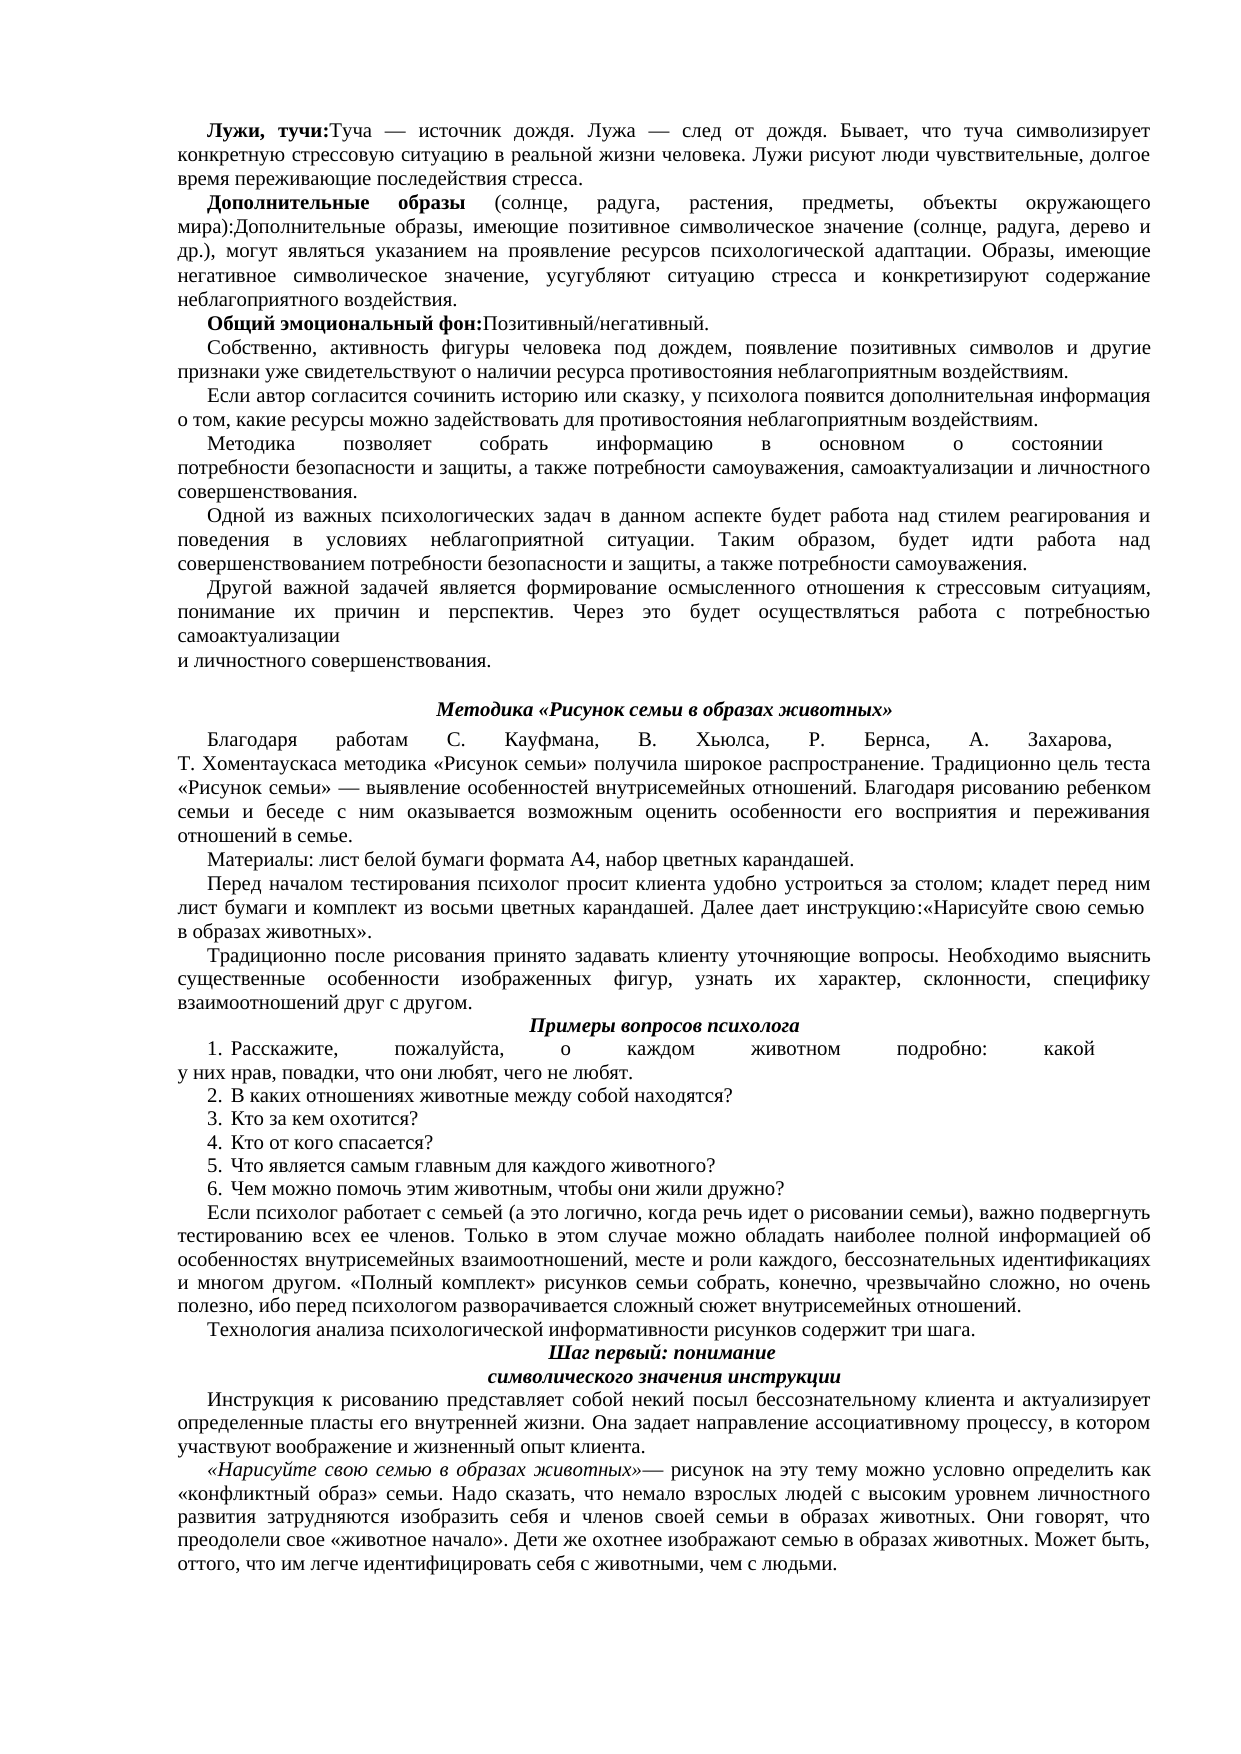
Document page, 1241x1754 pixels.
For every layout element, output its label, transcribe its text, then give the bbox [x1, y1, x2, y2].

list Кто за кем охотится? [177, 1107, 1152, 1130]
text Другой важной задачей является формирование осмысленного отношения к стрессовым ситуациям, понимание их причин и перспектив. Через это будет осуществляться работа с потребностью самоактуализации и личностного совершенствования. [177, 575, 1152, 672]
subtitle Методика «Рисунок семьи в образах животных» [177, 697, 1152, 721]
text Если психолог работает с семьей (а это логично, когда речь идет о рисовании семьи), важно подвергнуть тестированию всех ее членов. Только в этом случае можно обладать наиболее полной информацией об особенностях внутрисемейных взаимоотношений, месте и роли каждого, бессознательных идентификациях и многом другом. «Полный комплект» рисунков семьи собрать, конечно, чрезвычайно сложно, но очень полезно, ибо перед психологом разворачивается сложный сюжет внутрисемейных отношений. [177, 1200, 1152, 1317]
text Инструкция к рисованию представляет собой некий посыл бессознательному клиента и актуализирует определенные пласты его внутренней жизни. Она задает направление ассоциативному процессу, в котором участвуют воображение и жизненный опыт клиента. [177, 1388, 1152, 1458]
list Что является самым главным для каждого животного? [177, 1154, 1152, 1177]
text Общий эмоциональный фон:Позитивный/негативный. [177, 311, 1152, 335]
list Кто от кого спасается? [177, 1130, 1152, 1154]
text Методика позволяет собрать информацию в основном о состоянии потребности безопасности и защиты, а также потребности самоуважения, самоактуализации и личностного совершенствования. [177, 431, 1152, 503]
text Дополнительные образы (солнце, радуга, растения, предметы, объекты окружающего мира):Дополнительные образы, имеющие позитивное символическое значение (солнце, радуга, дерево и др.), могут являться указанием на проявление ресурсов психологической адаптации. Образы, имеющие негативное символическое значение, усугубляют ситуацию стресса и конкретизируют содержание неблагоприятного воздействия. [177, 190, 1152, 311]
text Благодаря работам С. Кауфмана, В. Хьюлса, Р. Бернса, А. Захарова, Т. Хоментаускаса методика «Рисунок семьи» получила широкое распространение. Традиционно цель теста «Рисунок семьи» — выявление особенностей внутрисемейных отношений. Благодаря рисованию ребенком семьи и беседе с ним оказывается возможным оценить особенности его восприятия и переживания отношений в семье. [177, 727, 1152, 847]
text Собственно, активность фигуры человека под дождем, появление позитивных символов и другие признаки уже свидетельствуют о наличии ресурса противостояния неблагоприятным воздействиям. [177, 335, 1152, 383]
text «Нарисуйте свою семью в образах животных»— рисунок на эту тему можно условно определить как «конфликтный образ» семьи. Надо сказать, что немало взрослых людей с высоким уровнем личностного развития затрудняются изобразить себя и членов своей семьи в образах животных. Они говорят, что преодолели свое «животное начало». Дети же охотнее изображают семью в образах животных. Может быть, оттого, что им легче идентифицировать себя с животными, чем с людьми. [177, 1458, 1152, 1575]
list В каких отношениях животные между собой находятся? [177, 1084, 1152, 1107]
list Чем можно помочь этим животным, чтобы они жили дружно? [177, 1177, 1152, 1200]
text Если автор согласится сочинить историю или сказку, у психолога появится дополнительная информация о том, какие ресурсы можно задействовать для противостояния неблагоприятным воздействиям. [177, 383, 1152, 431]
text Шаг первый: понимание символического значения инструкции [177, 1341, 1152, 1388]
text Лужи, тучи:Туча — источник дождя. Лужа — след от дождя. Бывает, что туча символизирует конкретную стрессовую ситуацию в реальной жизни человека. Лужи рисуют люди чувствительные, долгое время переживающие последействия стресса. [177, 118, 1152, 190]
text Традиционно после рисования принято задавать клиенту уточняющие вопросы. Необходимо выяснить существенные особенности изображенных фигур, узнать их характер, склонности, специфику взаимоотношений друг с другом. [177, 943, 1152, 1014]
text Технология анализа психологической информативности рисунков содержит три шага. [177, 1317, 1152, 1341]
text Примеры вопросов психолога [177, 1014, 1152, 1037]
text Перед началом тестирования психолог просит клиента удобно устроиться за столом; кладет перед ним лист бумаги и комплект из восьми цветных карандашей. Далее дает инструкцию:«Нарисуйте свою семью в образах животных». [177, 871, 1152, 943]
text Одной из важных психологических задач в данном аспекте будет работа над стилем реагирования и поведения в условиях неблагоприятной ситуации. Таким образом, будет идти работа над совершенствованием потребности безопасности и защиты, а также потребности самоуважения. [177, 503, 1152, 575]
list Расскажите, пожалуйста, о каждом животном подробно: какой у них нрав, повадки, что они любят, чего не любят. [177, 1037, 1152, 1084]
text Материалы: лист белой бумаги формата А4, набор цветных карандашей. [177, 847, 1152, 871]
